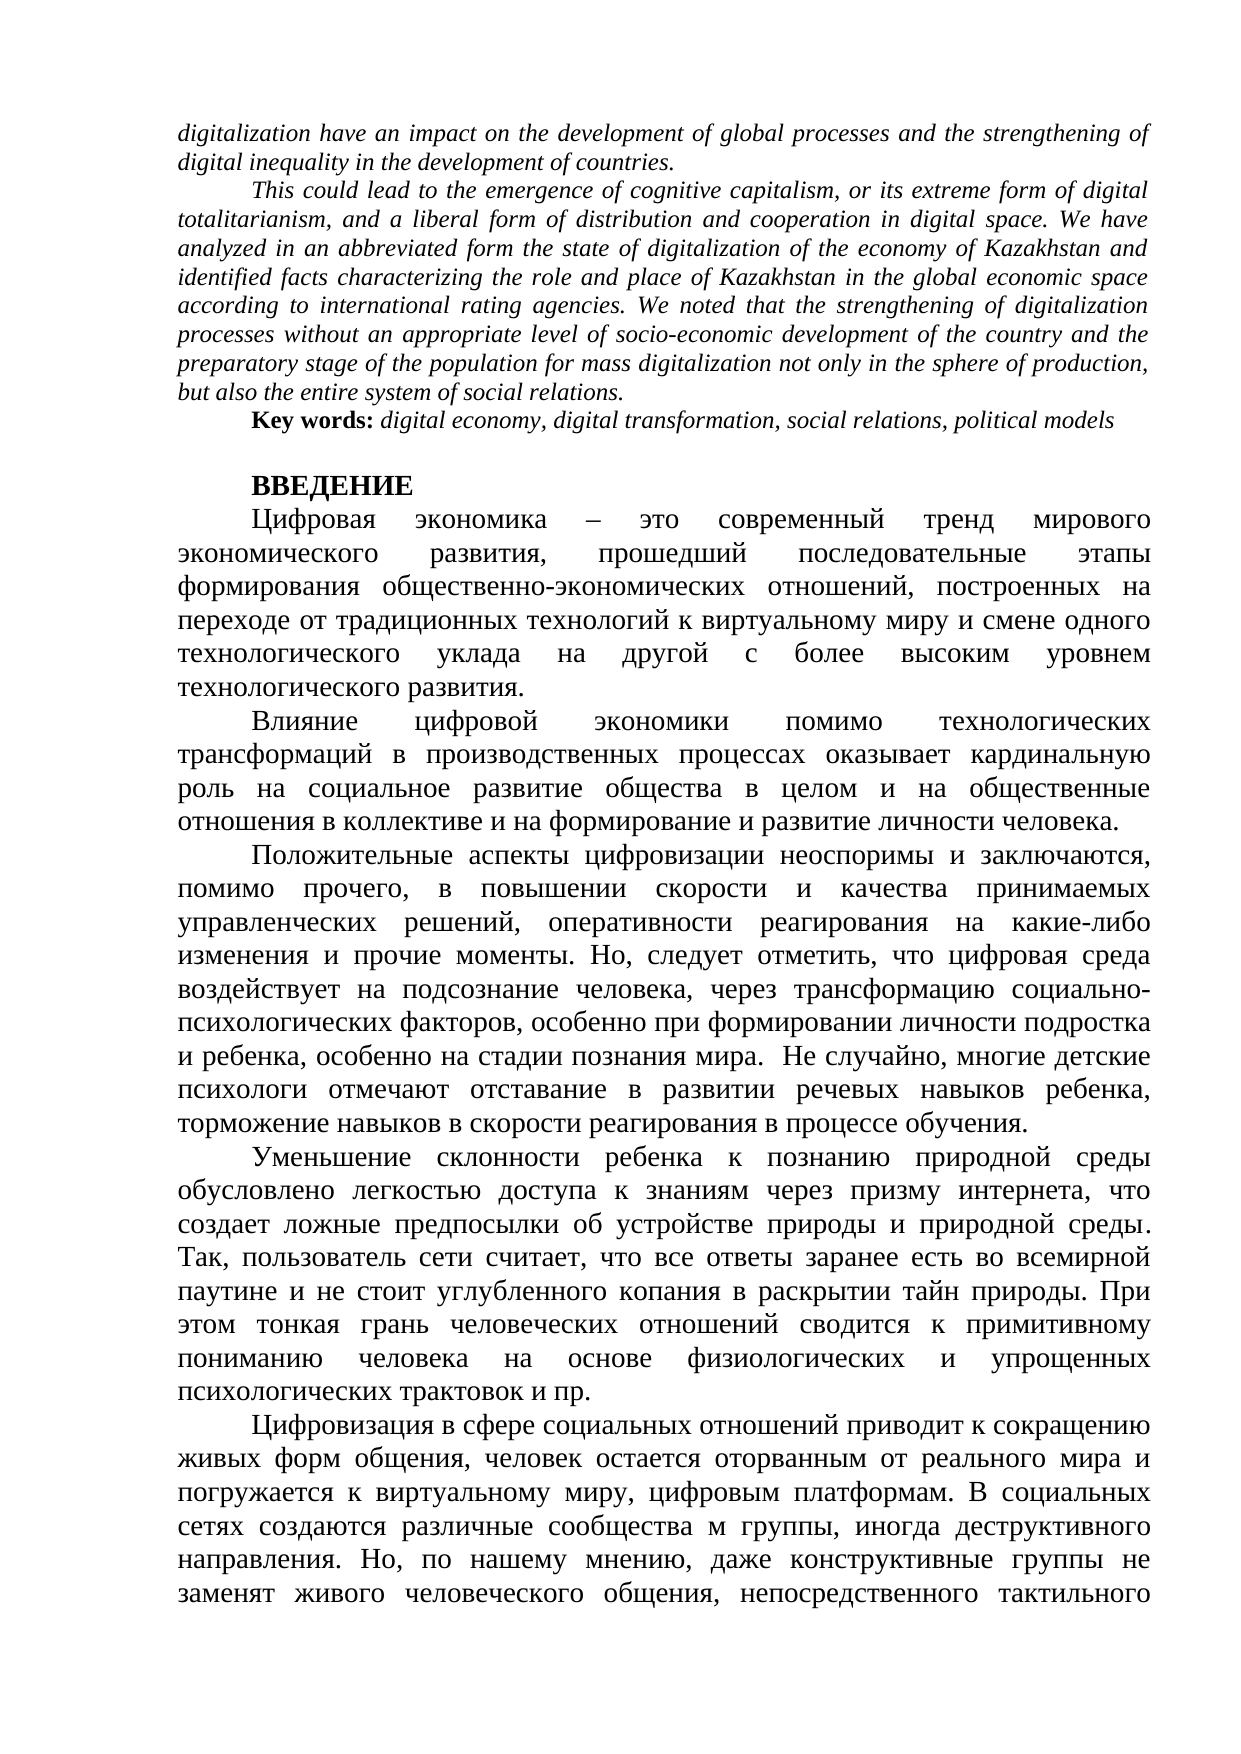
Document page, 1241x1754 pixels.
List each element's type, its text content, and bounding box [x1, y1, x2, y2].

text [177, 1407, 1152, 1608]
text Влияние цифровой экономики помимо технологических трансформаций в производственных процессах оказывает кардинальную роль на социальное развитие общества в целом и на общественные отношения в коллективе и на формирование и развитие личности человека. [177, 703, 1152, 837]
text This could lead to the emergence of cognitive capitalism, or its extreme form of digital totalitarianism, and a liberal form of distribution and cooperation in digital space. We have analyzed in an abbreviated form the state of digitalization of the economy of Kazakhstan and identified facts characterizing the role and place of Kazakhstan in the global economic space according to international rating agencies. We noted that the strengthening of digitalization processes without an appropriate level of socio-economic development of the country and the preparatory stage of the population for mass digitalization not only in the sphere of production, but also the entire system of social relations. [177, 176, 1152, 406]
text Цифровая экономика – это современный тренд мирового экономического развития, прошедший последовательные этапы формирования общественно-экономических отношений, построенных на переходе от традиционных технологий к виртуальному миру и смене одного технологического уклада на другой с более высоким уровнем технологического развития. [177, 501, 1152, 703]
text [177, 118, 1152, 176]
text ВВЕДЕНИЕ [177, 468, 1152, 501]
text Уменьшение склонности ребенка к познанию природной среды обусловлено легкостью доступа к знаниям через призму интернета, что создает ложные предпосылки об устройстве природы и природной среды. Так, пользователь сети считает, что все ответы заранее есть во всемирной паутине и не стоит углубленного копания в раскрытии тайн природы. При этом тонкая грань человеческих отношений сводится к примитивному пониманию человека на основе физиологических и упрощенных психологических трактовок и пр. [177, 1139, 1152, 1407]
text Положительные аспекты цифровизации неоспоримы и заключаются, помимо прочего, в повышении скорости и качества принимаемых управленческих решений, оперативности реагирования на какие-либо изменения и прочие моменты. Но, следует отметить, что цифровая среда воздействует на подсознание человека, через трансформацию социально-психологических факторов, особенно при формировании личности подростка и ребенка, особенно на стадии познания мира. Не случайно, многие детские психологи отмечают отставание в развитии речевых навыков ребенка, торможение навыков в скорости реагирования в процессе обучения. [177, 837, 1152, 1139]
text Key words: digital economy, digital transformation, social relations, political models [177, 406, 1152, 434]
